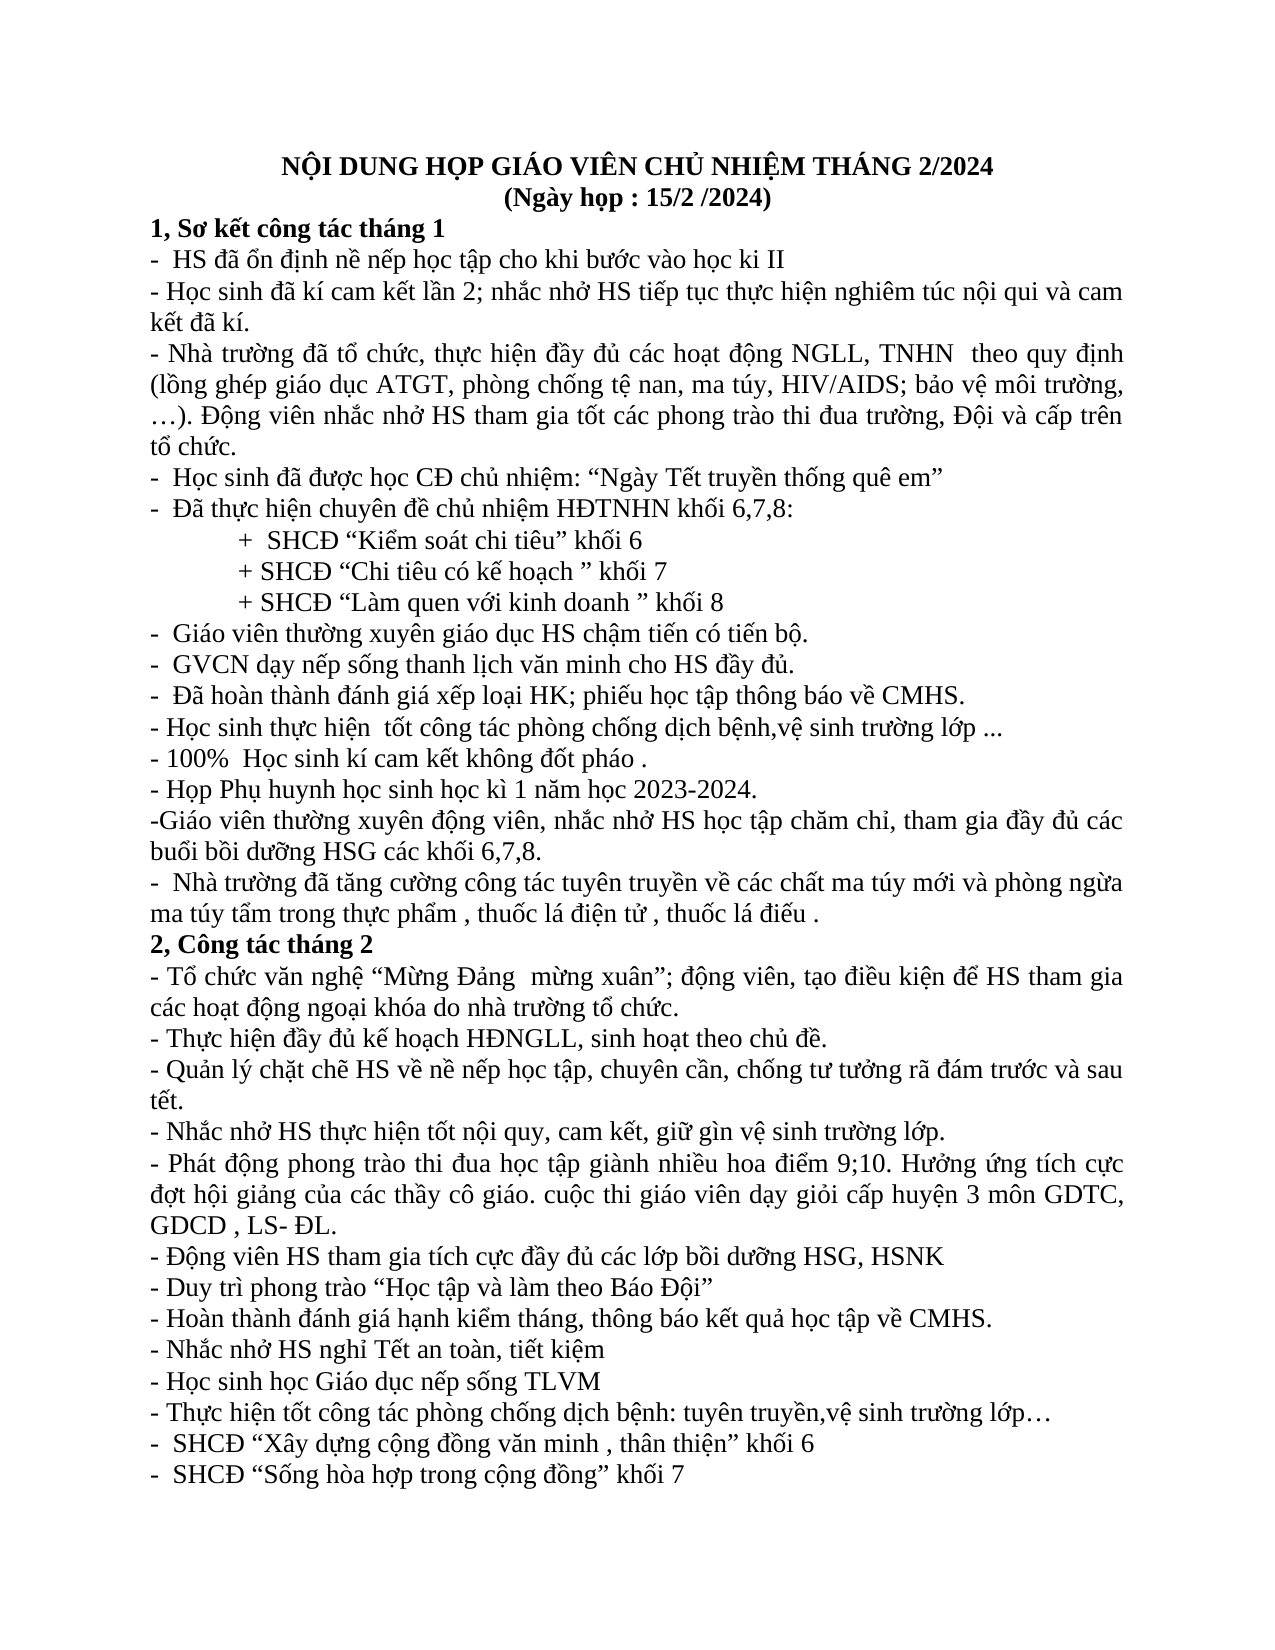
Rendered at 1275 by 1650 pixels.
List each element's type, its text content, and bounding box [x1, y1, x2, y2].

text 2, Công tác tháng 2 [150, 929, 1125, 960]
text NỘI DUNG HỌP GIÁO VIÊN CHỦ NHIỆM THÁNG 2/2024 [150, 150, 1125, 181]
text - SHCĐ “Sống hòa hợp trong cộng đồng” khối 7 [150, 1458, 1125, 1489]
text - Học sinh thực hiện tốt công tác phòng chống dịch bệnh,vệ sinh trường lớp ... [150, 711, 1125, 742]
text - Thực hiện đầy đủ kế hoạch HĐNGLL, sinh hoạt theo chủ đề. [150, 1022, 1125, 1053]
text - SHCĐ “Xây dựng cộng đồng văn minh , thân thiện” khối 6 [150, 1427, 1125, 1458]
text - Học sinh đã được học CĐ chủ nhiệm: “Ngày Tết truyền thống quê em” [150, 461, 1125, 493]
text - Hoàn thành đánh giá hạnh kiểm tháng, thông báo kết quả học tập về CMHS. [150, 1302, 1125, 1333]
text - Động viên HS tham gia tích cực đầy đủ các lớp bồi dưỡng HSG, HSNK [150, 1240, 1125, 1271]
text + SHCĐ “Chi tiêu có kế hoạch ” khối 7 [150, 555, 1125, 586]
text - Đã thực hiện chuyên đề chủ nhiệm HĐTNHN khối 6,7,8: [150, 493, 1125, 524]
text 1, Sơ kết công tác tháng 1 [150, 212, 1125, 243]
text - Học sinh đã kí cam kết lần 2; nhắc nhở HS tiếp tục thực hiện nghiêm túc nội qui và cam kết đã kí. [150, 274, 1125, 337]
text - Nhà trường đã tổ chức, thực hiện đầy đủ các hoạt động NGLL, TNHN theo quy định (lồng ghép giáo dục ATGT, phòng chống tệ nan, ma túy, HIV/AIDS; bảo vệ môi trường,…). Động viên nhắc nhở HS tham gia tốt các phong trào thi đua trường, Đội và cấp trên tổ chức. [150, 337, 1125, 461]
text - Phát động phong trào thi đua học tập giành nhiều hoa điểm 9;10. Hưởng ứng tích cực đợt hội giảng của các thầy cô giáo. cuộc thi giáo viên dạy giỏi cấp huyện 3 môn GDTC, GDCD , LS- ĐL. [150, 1147, 1125, 1240]
text - Tổ chức văn nghệ “Mừng Đảng mừng xuân”; động viên, tạo điều kiện để HS tham gia các hoạt động ngoại khóa do nhà trường tổ chức. [150, 960, 1125, 1022]
text - Quản lý chặt chẽ HS về nề nếp học tập, chuyên cần, chống tư tưởng rã đám trước và sau tết. [150, 1053, 1125, 1116]
text + SHCĐ “Làm quen với kinh doanh ” khối 8 [150, 586, 1125, 617]
text - Thực hiện tốt công tác phòng chống dịch bệnh: tuyên truyền,vệ sinh trường lớp… [150, 1396, 1125, 1427]
text - Nhắc nhở HS thực hiện tốt nội quy, cam kết, giữ gìn vệ sinh trường lớp. [150, 1116, 1125, 1147]
text - Duy trì phong trào “Học tập và làm theo Báo Đội” [150, 1271, 1125, 1302]
text - HS đã ổn định nề nếp học tập cho khi bước vào học ki II [150, 243, 1125, 274]
text - Giáo viên thường xuyên giáo dục HS chậm tiến có tiến bộ. [150, 617, 1125, 648]
text - Họp Phụ huynh học sinh học kì 1 năm học 2023-2024. [150, 773, 1125, 804]
text - Đã hoàn thành đánh giá xếp loại HK; phiếu học tập thông báo về CMHS. [150, 679, 1125, 711]
text - GVCN dạy nếp sống thanh lịch văn minh cho HS đầy đủ. [150, 648, 1125, 679]
text (Ngày họp : 15/2 /2024) [150, 181, 1125, 212]
text + SHCĐ “Kiểm soát chi tiêu” khối 6 [150, 524, 1125, 555]
text - Nhà trường đã tăng cường công tác tuyên truyền về các chất ma túy mới và phòng ngừa ma túy tẩm trong thực phẩm , thuốc lá điện tử , thuốc lá điếu . [150, 866, 1125, 929]
text - Học sinh học Giáo dục nếp sống TLVM [150, 1365, 1125, 1396]
text - 100% Học sinh kí cam kết không đốt pháo . [150, 742, 1125, 773]
text -Giáo viên thường xuyên động viên, nhắc nhở HS học tập chăm chỉ, tham gia đầy đủ các buổi bồi dưỡng HSG các khối 6,7,8. [150, 804, 1125, 866]
text - Nhắc nhở HS nghỉ Tết an toàn, tiết kiệm [150, 1333, 1125, 1365]
